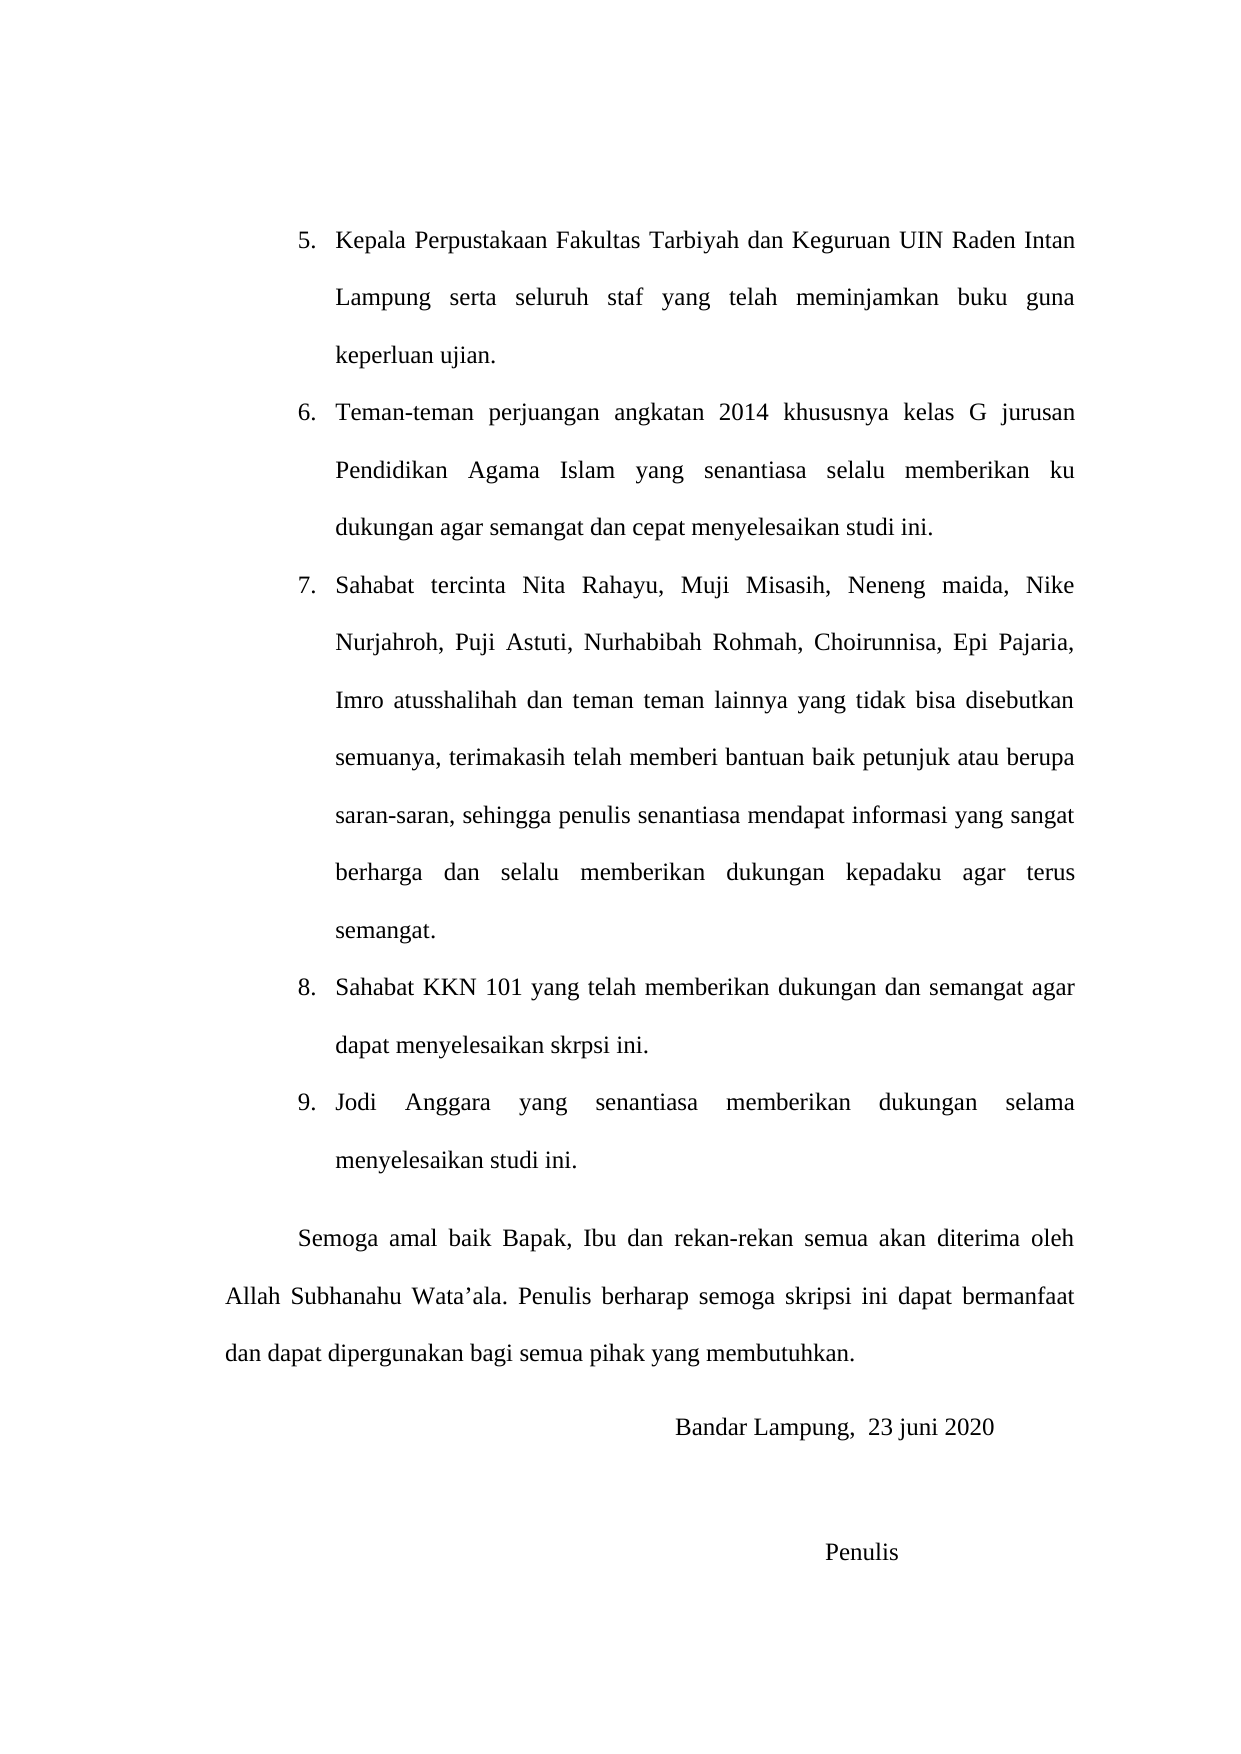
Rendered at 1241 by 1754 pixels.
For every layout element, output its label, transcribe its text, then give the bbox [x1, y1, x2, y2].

text Bandar Lampung, 23 juni 2020 [225, 1412, 1075, 1441]
list Kepala Perpustakaan Fakultas Tarbiyah dan Keguruan UIN Raden Intan Lampung serta seluruh staf yang telah meminjamkan buku guna keperluan ujian. [298, 225, 1075, 369]
text Penulis [225, 1537, 1075, 1565]
list Sahabat KKN 101 yang telah memberikan dukungan dan semangat agar dapat menyelesaikan skrpsi ini. [298, 972, 1075, 1059]
list Teman-teman perjuangan angkatan 2014 khususnya kelas G jurusan Pendidikan Agama Islam yang senantiasa selalu memberikan ku dukungan agar semangat dan cepat menyelesaikan studi ini. [298, 397, 1075, 541]
text Semoga amal baik Bapak, Ibu dan rekan-rekan semua akan diterima oleh Allah Subhanahu Wata’ala. Penulis berharap semoga skripsi ini dapat bermanfaat dan dapat dipergunakan bagi semua pihak yang membutuhkan. [225, 1223, 1075, 1367]
list Sahabat tercinta Nita Rahayu, Muji Misasih, Neneng maida, Nike Nurjahroh, Puji Astuti, Nurhabibah Rohmah, Choirunnisa, Epi Pajaria, Imro atusshalihah dan teman teman lainnya yang tidak bisa disebutkan semuanya, terimakasih telah memberi bantuan baik petunjuk atau berupa saran-saran, sehingga penulis senantiasa mendapat informasi yang sangat berharga dan selalu memberikan dukungan kepadaku agar terus semangat. [298, 570, 1075, 944]
list Jodi Anggara yang senantiasa memberikan dukungan selama menyelesaikan studi ini. [298, 1087, 1075, 1174]
